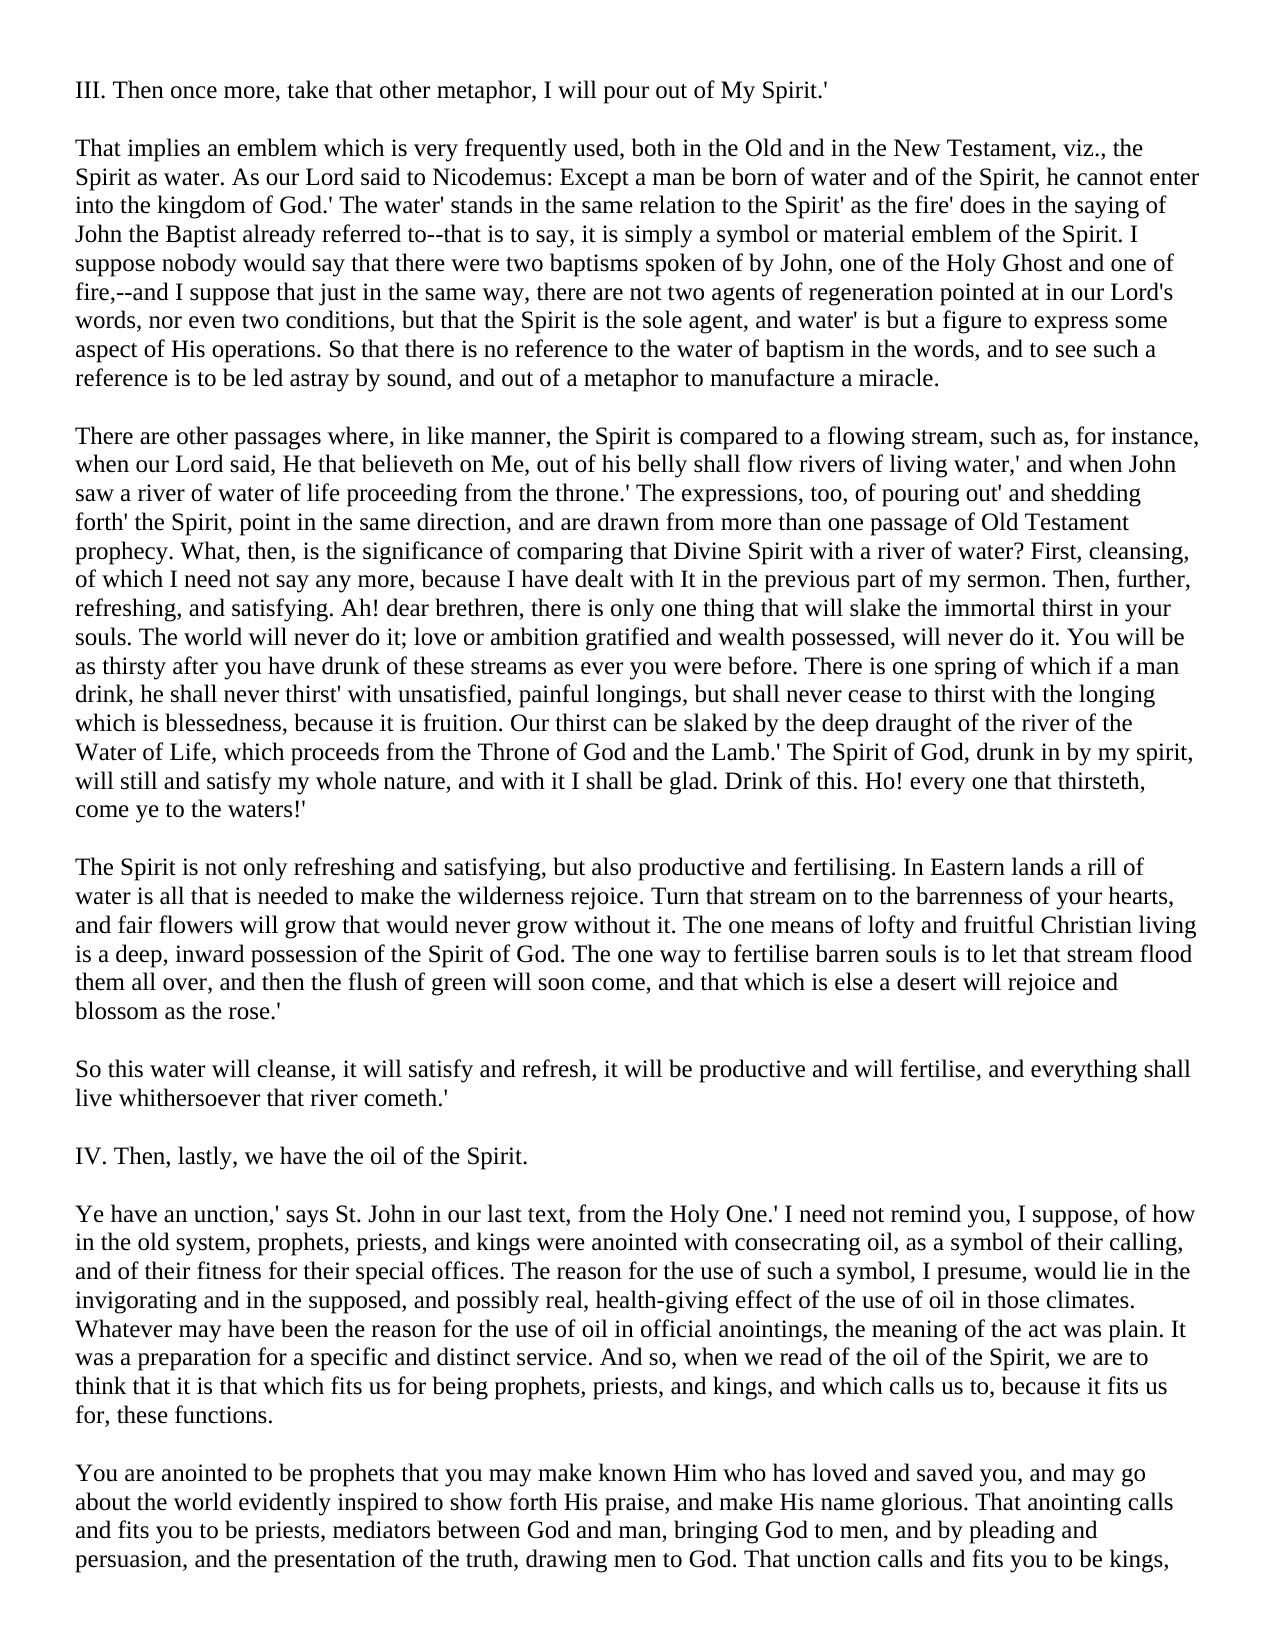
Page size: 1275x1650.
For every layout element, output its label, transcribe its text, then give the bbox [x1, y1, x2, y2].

text The Spirit is not only refreshing and satisfying, but also productive and fertilising. In Eastern lands a rill of water is all that is needed to make the wilderness rejoice. Turn that stream on to the barrenness of your hearts, and fair flowers will grow that would never grow without it. The one means of lofty and fruitful Christian living is a deep, inward possession of the Spirit of God. The one way to fertilise barren souls is to let that stream flood them all over, and then the flush of green will soon come, and that which is else a desert will rejoice and blossom as the rose.' [75, 852, 1200, 1025]
text So this water will cleanse, it will satisfy and refresh, it will be productive and will fertilise, and everything shall live whithersoever that river cometh.' [75, 1054, 1200, 1112]
text There are other passages where, in like manner, the Spirit is compared to a flowing stream, such as, for instance, when our Lord said, He that believeth on Me, out of his belly shall flow rivers of living water,' and when John saw a river of water of life proceeding from the throne.' The expressions, too, of pouring out' and shedding forth' the Spirit, point in the same direction, and are drawn from more than one passage of Old Testament prophecy. What, then, is the significance of comparing that Divine Spirit with a river of water? First, cleansing, of which I need not say any more, because I have dealt with It in the previous part of my sermon. Then, further, refreshing, and satisfying. Ah! dear brethren, there is only one thing that will slake the immortal thirst in your souls. The world will never do it; love or ambition gratified and wealth possessed, will never do it. You will be as thirsty after you have drunk of these streams as ever you were before. There is one spring of which if a man drink, he shall never thirst' with unsatisfied, painful longings, but shall never cease to thirst with the longing which is blessedness, because it is fruition. Our thirst can be slaked by the deep draught of the river of the Water of Life, which proceeds from the Throne of God and the Lamb.' The Spirit of God, drunk in by my spirit, will still and satisfy my whole nature, and with it I shall be glad. Drink of this. Ho! every one that thirsteth, come ye to the waters!' [75, 421, 1200, 823]
text IV. Then, lastly, we have the oil of the Spirit. [75, 1141, 1200, 1169]
text Ye have an unction,' says St. John in our last text, from the Holy One.' I need not remind you, I suppose, of how in the old system, prophets, priests, and kings were anointed with consecrating oil, as a symbol of their calling, and of their fitness for their special offices. The reason for the use of such a symbol, I presume, would lie in the invigorating and in the supposed, and possibly real, health-giving effect of the use of oil in those climates. Whatever may have been the reason for the use of oil in official anointings, the meaning of the act was plain. It was a preparation for a specific and distinct service. And so, when we read of the oil of the Spirit, we are to think that it is that which fits us for being prophets, priests, and kings, and which calls us to, because it fits us for, these functions. [75, 1199, 1200, 1429]
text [75, 1458, 1200, 1573]
text III. Then once more, take that other metaphor, I will pour out of My Spirit.' [75, 75, 1200, 104]
text That implies an emblem which is very frequently used, both in the Old and in the New Testament, viz., the Spirit as water. As our Lord said to Nicodemus: Except a man be born of water and of the Spirit, he cannot enter into the kingdom of God.' The water' stands in the same relation to the Spirit' as the fire' does in the saying of John the Baptist already referred to--that is to say, it is simply a symbol or material emblem of the Spirit. I suppose nobody would say that there were two baptisms spoken of by John, one of the Holy Ghost and one of fire,--and I suppose that just in the same way, there are not two agents of regeneration pointed at in our Lord's words, nor even two conditions, but that the Spirit is the sole agent, and water' is but a figure to express some aspect of His operations. So that there is no reference to the water of baptism in the words, and to see such a reference is to be led astray by sound, and out of a metaphor to manufacture a miracle. [75, 133, 1200, 392]
